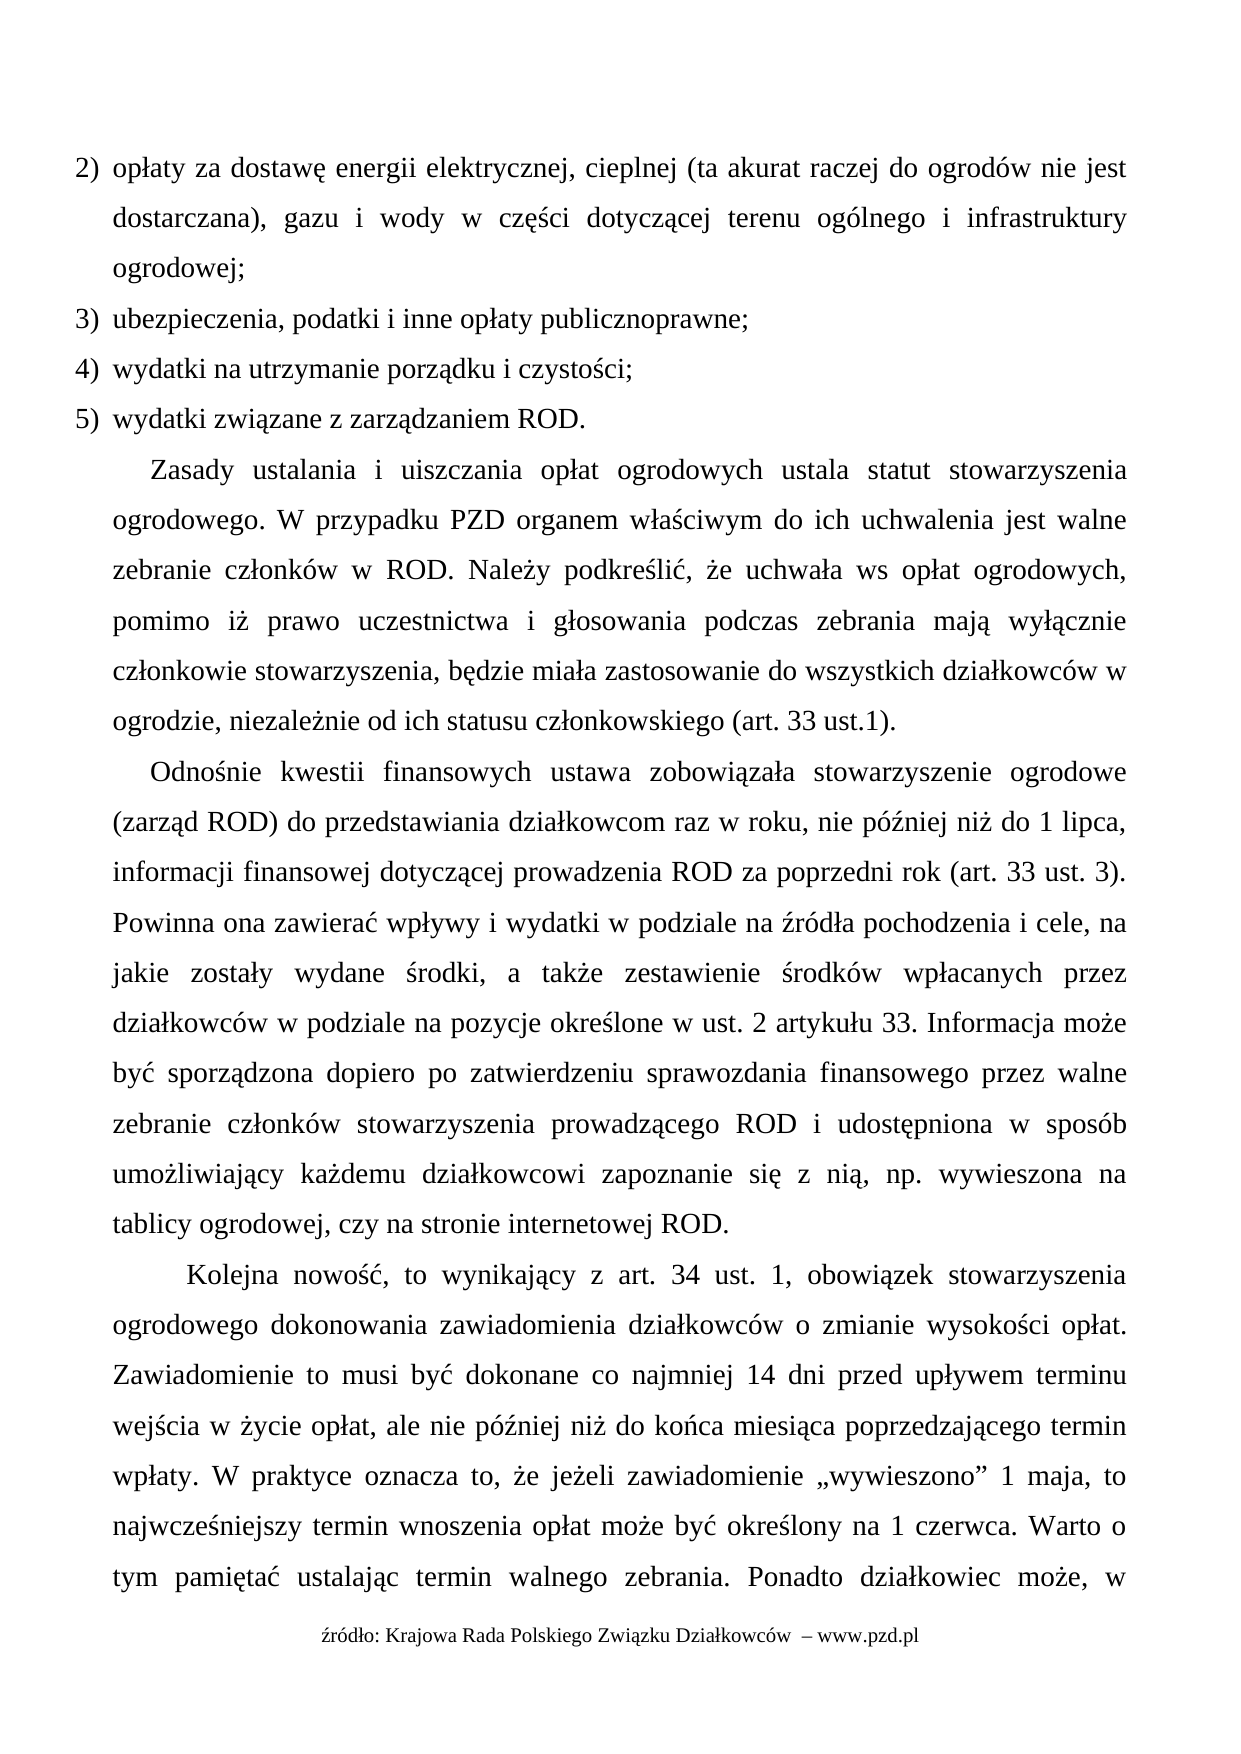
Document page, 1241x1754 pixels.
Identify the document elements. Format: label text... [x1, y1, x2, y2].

text Odnośnie kwestii finansowych ustawa zobowiązała stowarzyszenie ogrodowe (zarząd ROD) do przedstawiania działkowcom raz w roku, nie później niż do 1 lipca, informacji finansowej dotyczącej prowadzenia ROD za poprzedni rok (art. 33 ust. 3). Powinna ona zawierać wpływy i wydatki w podziale na źródła pochodzenia i cele, na jakie zostały wydane środki, a także zestawienie środków wpłacanych przez działkowców w podziale na pozycje określone w ust. 2 artykułu 33. Informacja może być sporządzona dopiero po zatwierdzeniu sprawozdania finansowego przez walne zebranie członków stowarzyszenia prowadzącego ROD i udostępniona w sposób umożliwiający każdemu działkowcowi zapoznanie się z nią, np. wywieszona na tablicy ogrodowej, czy na stronie internetowej ROD. [112, 754, 1128, 1240]
list wydatki związane z zarządzaniem ROD. [75, 402, 1128, 435]
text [112, 1257, 1128, 1592]
list ubezpieczenia, podatki i inne opłaty publicznoprawne; [75, 301, 1128, 334]
list opłaty za dostawę energii elektrycznej, cieplnej (ta akurat raczej do ogrodów nie jest dostarczana), gazu i wody w części dotyczącej terenu ogólnego i infrastruktury ogrodowej; [75, 150, 1128, 284]
list wydatki na utrzymanie porządku i czystości; [75, 351, 1128, 385]
text Zasady ustalania i uiszczania opłat ogrodowych ustala statut stowarzyszenia ogrodowego. W przypadku PZD organem właściwym do ich uchwalenia jest walne zebranie członków w ROD. Należy podkreślić, że uchwała ws opłat ogrodowych, pomimo iż prawo uczestnictwa i głosowania podczas zebrania mają wyłącznie członkowie stowarzyszenia, będzie miała zastosowanie do wszystkich działkowców w ogrodzie, niezależnie od ich statusu członkowskiego (art. 33 ust.1). [112, 452, 1128, 737]
